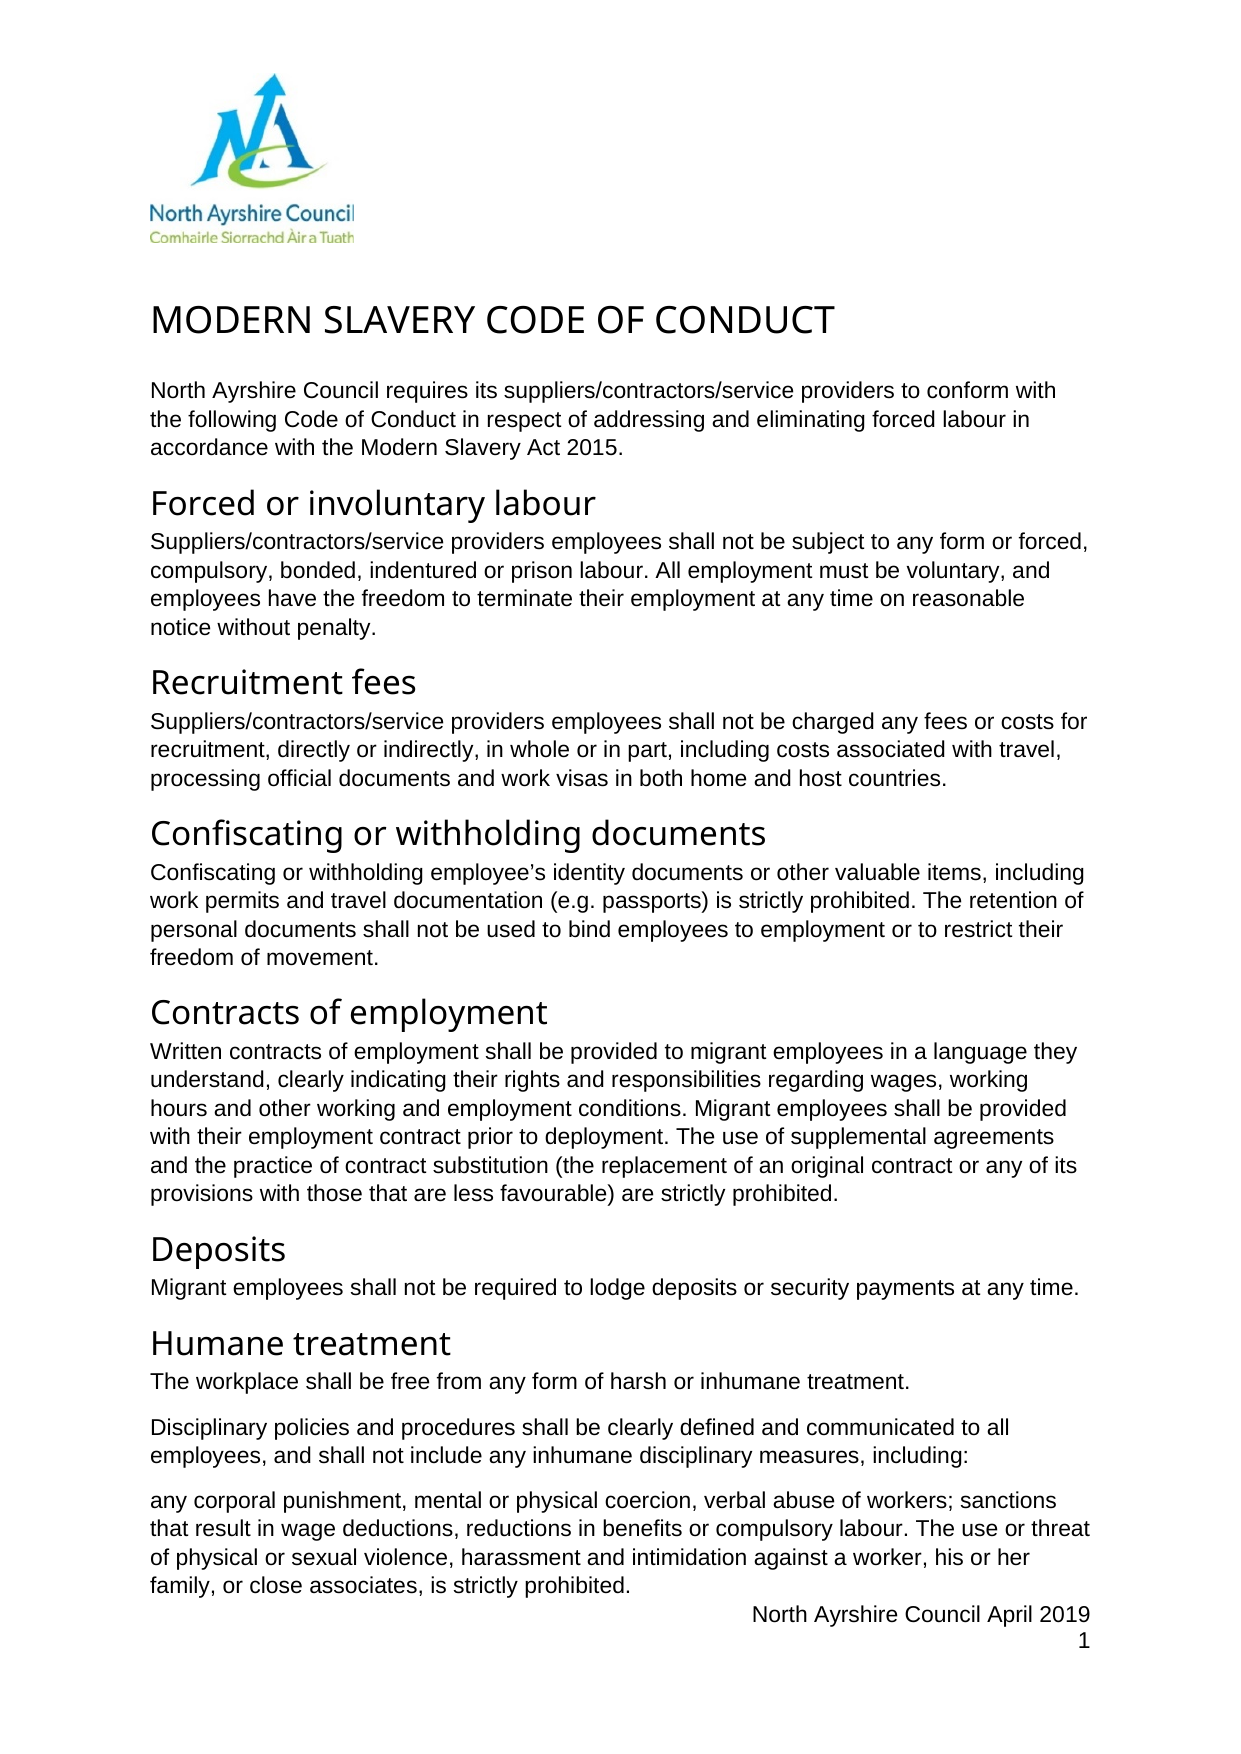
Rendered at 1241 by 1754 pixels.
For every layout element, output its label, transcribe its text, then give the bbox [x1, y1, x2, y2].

subtitle Deposits [150, 1225, 1090, 1271]
text The workplace shall be free from any form of harsh or inhumane treatment. [150, 1368, 1090, 1395]
text any corporal punishment, mental or physical coercion, verbal abuse of workers; sanctions that result in wage deductions, reductions in benefits or compulsory labour. The use or threat of physical or sexual violence, harassment and intimidation against a worker, his or her family, or close associates, is strictly prohibited. [150, 1487, 1090, 1599]
subtitle Confiscating or withholding documents [150, 810, 1090, 855]
text Written contracts of employment shall be provided to migrant employees in a language they understand, clearly indicating their rights and responsibilities regarding wages, working hours and other working and employment conditions. Migrant employees shall be provided with their employment contract prior to deployment. The use of supplemental agreements and the practice of contract substitution (the replacement of an original contract or any of its provisions with those that are less favourable) are strictly prohibited. [150, 1038, 1090, 1207]
subtitle MODERN SLAVERY CODE OF CONDUCT [150, 294, 1090, 345]
text Disciplinary policies and procedures shall be clearly defined and communicated to all employees, and shall not include any inhumane disciplinary measures, including: [150, 1413, 1090, 1468]
text North Ayrshire Council requires its suppliers/contractors/service providers to conform with the following Code of Conduct in respect of addressing and eliminating forced labour in accordance with the Modern Slavery Act 2015. [150, 349, 1090, 461]
text Confiscating or withholding employee’s identity documents or other valuable items, including work permits and travel documentation (e.g. passports) is strictly prohibited. The retention of personal documents shall not be used to bind employees to employment or to restrict their freedom of movement. [150, 859, 1090, 970]
text Suppliers/contractors/service providers employees shall not be charged any fees or costs for recruitment, directly or indirectly, in whole or in part, including costs associated with travel, processing official documents and work visas in both home and host countries. [150, 708, 1090, 791]
subtitle Humane treatment [150, 1319, 1090, 1365]
text Migrant employees shall not be required to lodge deposits or security payments at any time. [150, 1274, 1090, 1301]
subtitle Forced or involuntary labour [150, 479, 1090, 525]
text Suppliers/contractors/service providers employees shall not be subject to any form or forced, compulsory, bonded, indentured or prison labour. All employment must be voluntary, and employees have the freedom to terminate their employment at any time on reasonable notice without penalty. [150, 528, 1090, 640]
subtitle Recruitment fees [150, 659, 1090, 704]
subtitle Contracts of employment [150, 989, 1090, 1034]
picture [150, 73, 354, 243]
